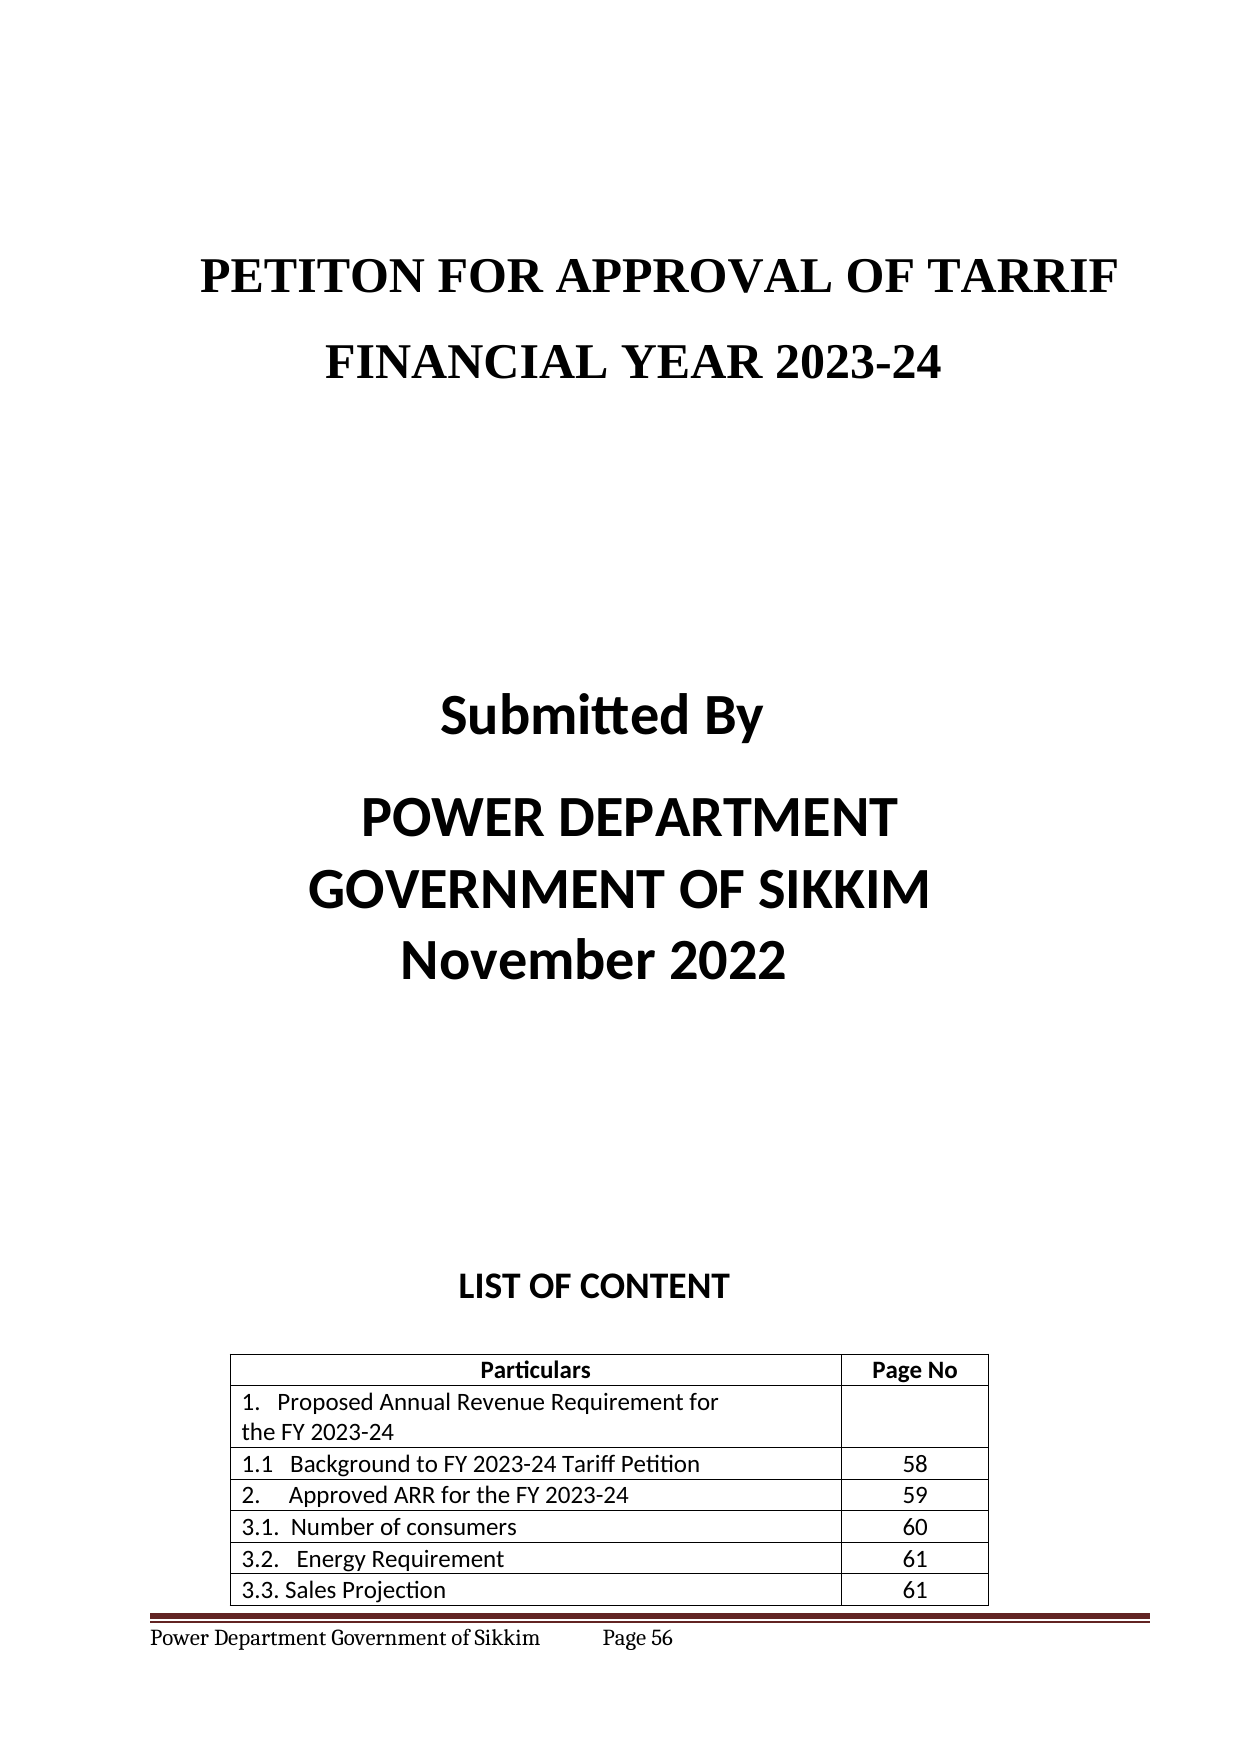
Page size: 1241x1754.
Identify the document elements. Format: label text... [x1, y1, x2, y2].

text Submitted By [150, 677, 1150, 749]
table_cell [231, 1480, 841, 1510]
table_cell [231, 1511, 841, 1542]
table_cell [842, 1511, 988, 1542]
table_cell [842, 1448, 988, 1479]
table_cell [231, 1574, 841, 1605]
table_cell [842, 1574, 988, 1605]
text PETITON FOR APPROVAL OF TARRIF [150, 245, 1150, 303]
text November 2022 [150, 923, 1150, 994]
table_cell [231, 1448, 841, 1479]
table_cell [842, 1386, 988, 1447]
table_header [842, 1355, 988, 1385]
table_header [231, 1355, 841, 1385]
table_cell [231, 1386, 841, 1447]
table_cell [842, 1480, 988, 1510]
text GOVERNMENT OF SIKKIM [150, 851, 1150, 923]
text POWER DEPARTMENT [150, 780, 1150, 851]
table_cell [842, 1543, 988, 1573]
text LIST OF CONTENT [150, 1262, 1150, 1308]
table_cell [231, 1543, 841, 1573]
text FINANCIAL YEAR 2023-24 [150, 332, 1150, 390]
